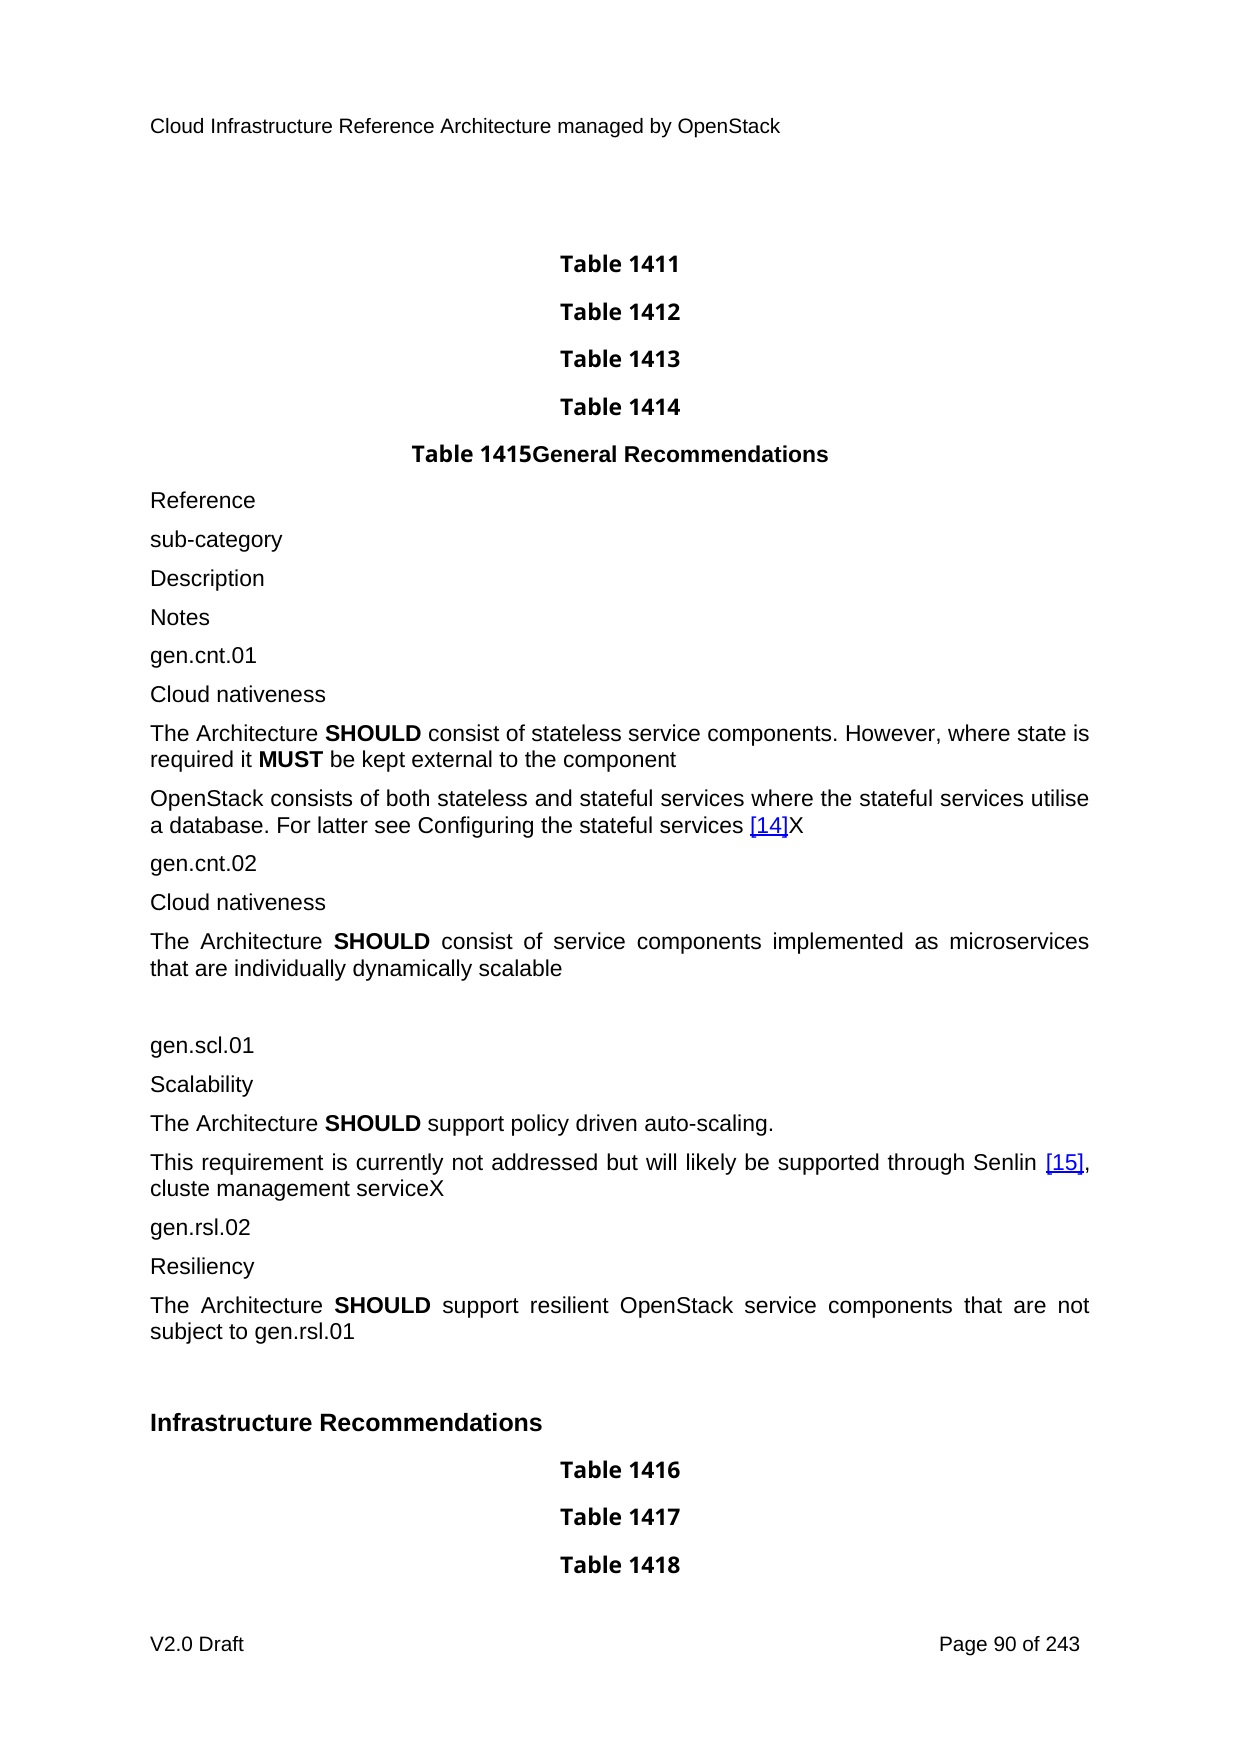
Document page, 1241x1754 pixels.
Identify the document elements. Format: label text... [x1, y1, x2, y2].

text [150, 1454, 1090, 1580]
subtitle Infrastructure Recommendations [150, 1408, 1090, 1437]
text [150, 248, 1090, 470]
